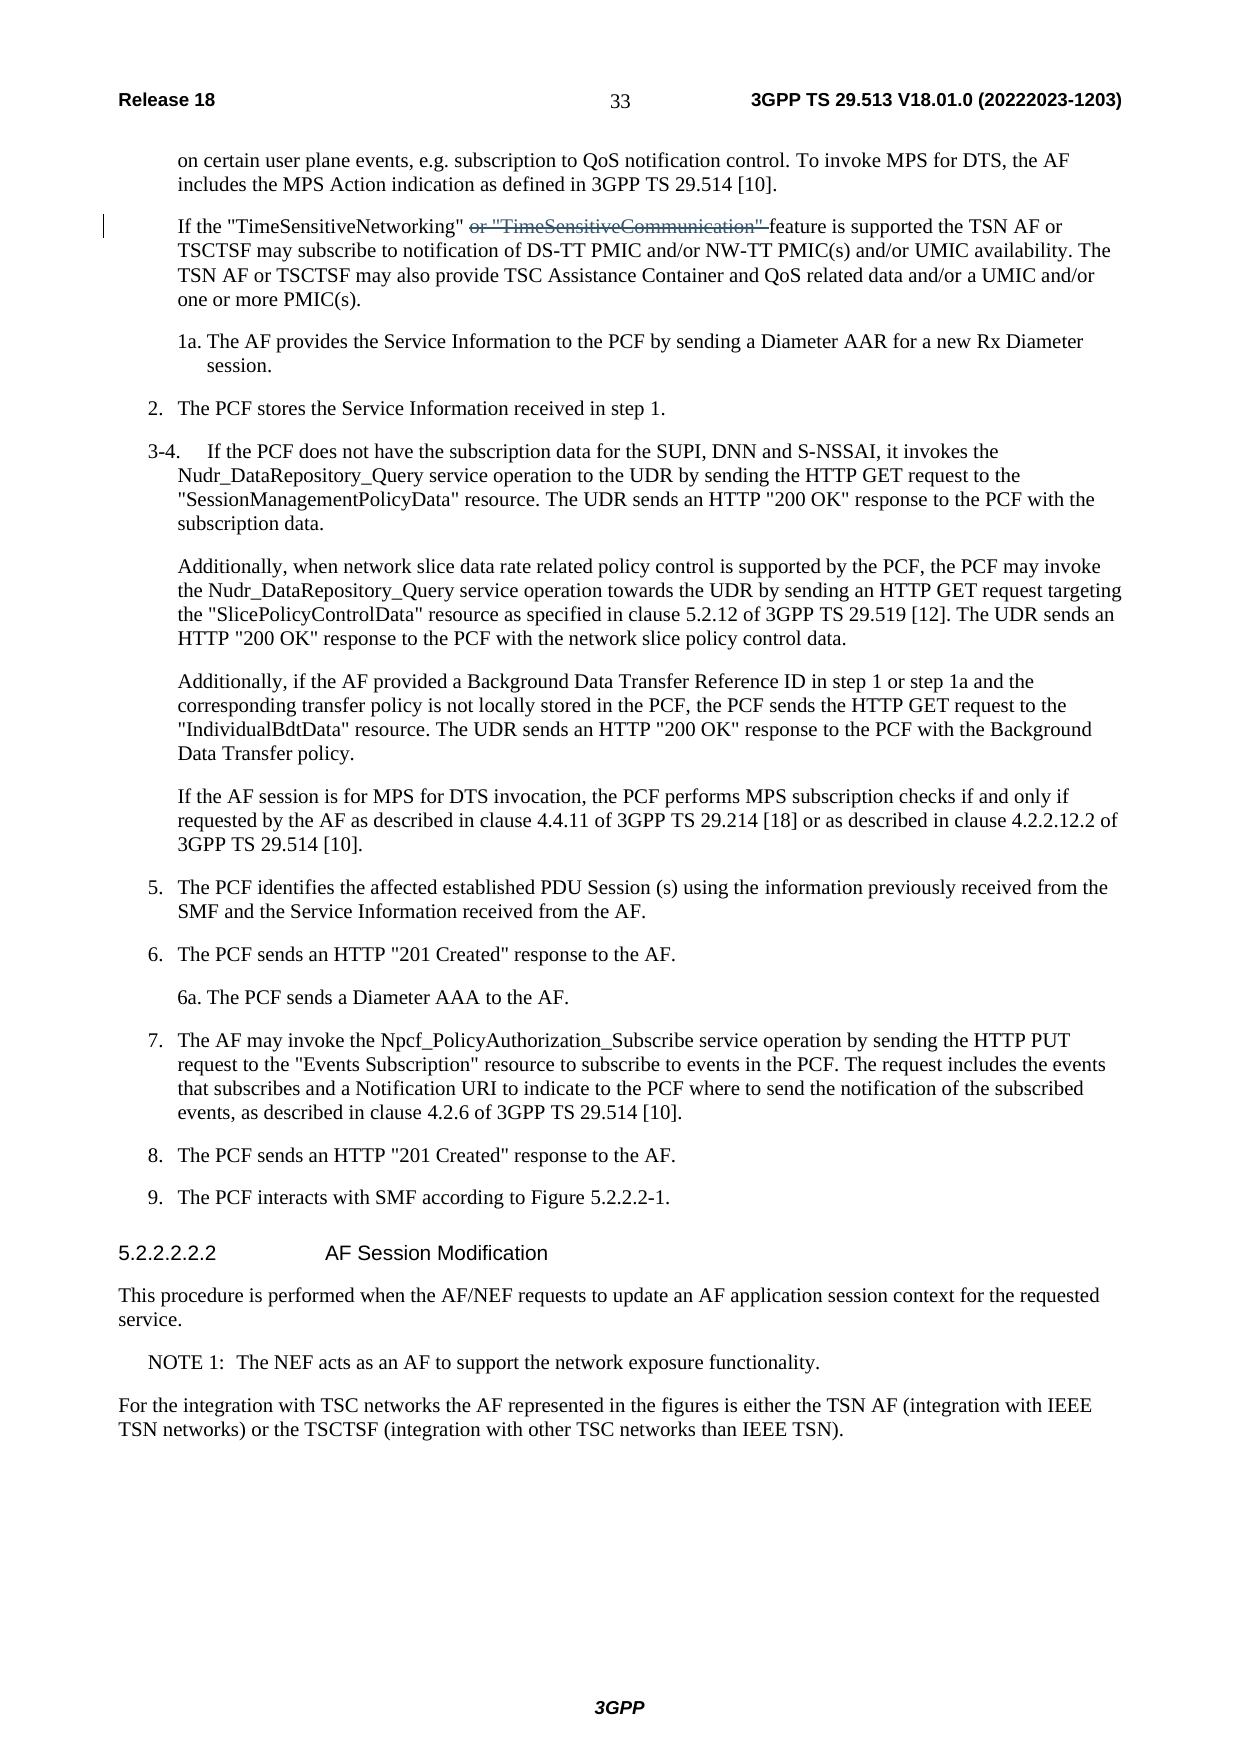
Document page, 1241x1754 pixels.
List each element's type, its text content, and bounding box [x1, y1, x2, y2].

text Additionally, if the AF provided a Background Data Transfer Reference ID in step 1 or step 1a and the corresponding transfer policy is not locally stored in the PCF, the PCF sends the HTTP GET request to the "IndividualBdtData" resource. The UDR sends an HTTP "200 OK" response to the PCF with the Background Data Transfer policy. [148, 669, 1122, 765]
text 1a. The AF provides the Service Information to the PCF by sending a Diameter AAR for a new Rx Diameter session. [177, 329, 1122, 377]
text If the "TimeSensitiveNetworking" feature is supported the TSN AF or TSCTSF may subscribe to notification of DS-TT PMIC and/or NW-TT PMIC(s) and/or UMIC availability. The TSN AF or TSCTSF may also provide TSC Assistance Container and QoS related data and/or a UMIC and/or one or more PMIC(s). [148, 214, 1122, 311]
subtitle 5.2.2.2.2.2 AF Session Modification [118, 1241, 1122, 1264]
text 2. The PCF stores the Service Information received in step 1. [148, 396, 1122, 420]
text This procedure is performed when the AF/NEF requests to update an AF application session context for the requested service. [118, 1283, 1122, 1331]
text 6a. The PCF sends a Diameter AAA to the AF. [177, 985, 1122, 1009]
text 5. The PCF identifies the affected established PDU Session (s) using the information previously received from the SMF and the Service Information received from the AF. [148, 875, 1122, 923]
text 7. The AF may invoke the Npcf_PolicyAuthorization_Subscribe service operation by sending the HTTP PUT request to the "Events Subscription" resource to subscribe to events in the PCF. The request includes the events that subscribes and a Notification URI to indicate to the PCF where to send the notification of the subscribed events, as described in clause 4.2.6 of 3GPP TS 29.514 [10]. [148, 1027, 1122, 1124]
text 6. The PCF sends an HTTP "201 Created" response to the AF. [148, 942, 1122, 966]
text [148, 147, 1122, 196]
text Additionally, when network slice data rate related policy control is supported by the PCF, the PCF may invoke the Nudr_DataRepository_Query service operation towards the UDR by sending an HTTP GET request targeting the "SlicePolicyControlData" resource as specified in clause 5.2.12 of 3GPP TS 29.519 [12]. The UDR sends an HTTP "200 OK" response to the PCF with the network slice policy control data. [148, 554, 1122, 650]
text 9. The PCF interacts with SMF according to Figure 5.2.2.2-1. [148, 1185, 1122, 1209]
text If the AF session is for MPS for DTS invocation, the PCF performs MPS subscription checks if and only if requested by the AF as described in clause 4.4.11 of 3GPP TS 29.214 [18] or as described in clause 4.2.2.12.2 of 3GPP TS 29.514 [10]. [148, 784, 1122, 856]
text NOTE 1: The NEF acts as an AF to support the network exposure functionality. [148, 1350, 1122, 1374]
text 3-4. If the PCF does not have the subscription data for the SUPI, DNN and S-NSSAI, it invokes the Nudr_DataRepository_Query service operation to the UDR by sending the HTTP GET request to the "SessionManagementPolicyData" resource. The UDR sends an HTTP "200 OK" response to the PCF with the subscription data. [148, 439, 1122, 535]
text For the integration with TSC networks the AF represented in the figures is either the TSN AF (integration with IEEE TSN networks) or the TSCTSF (integration with other TSC networks than IEEE TSN). [118, 1393, 1122, 1441]
text 8. The PCF sends an HTTP "201 Created" response to the AF. [148, 1142, 1122, 1167]
